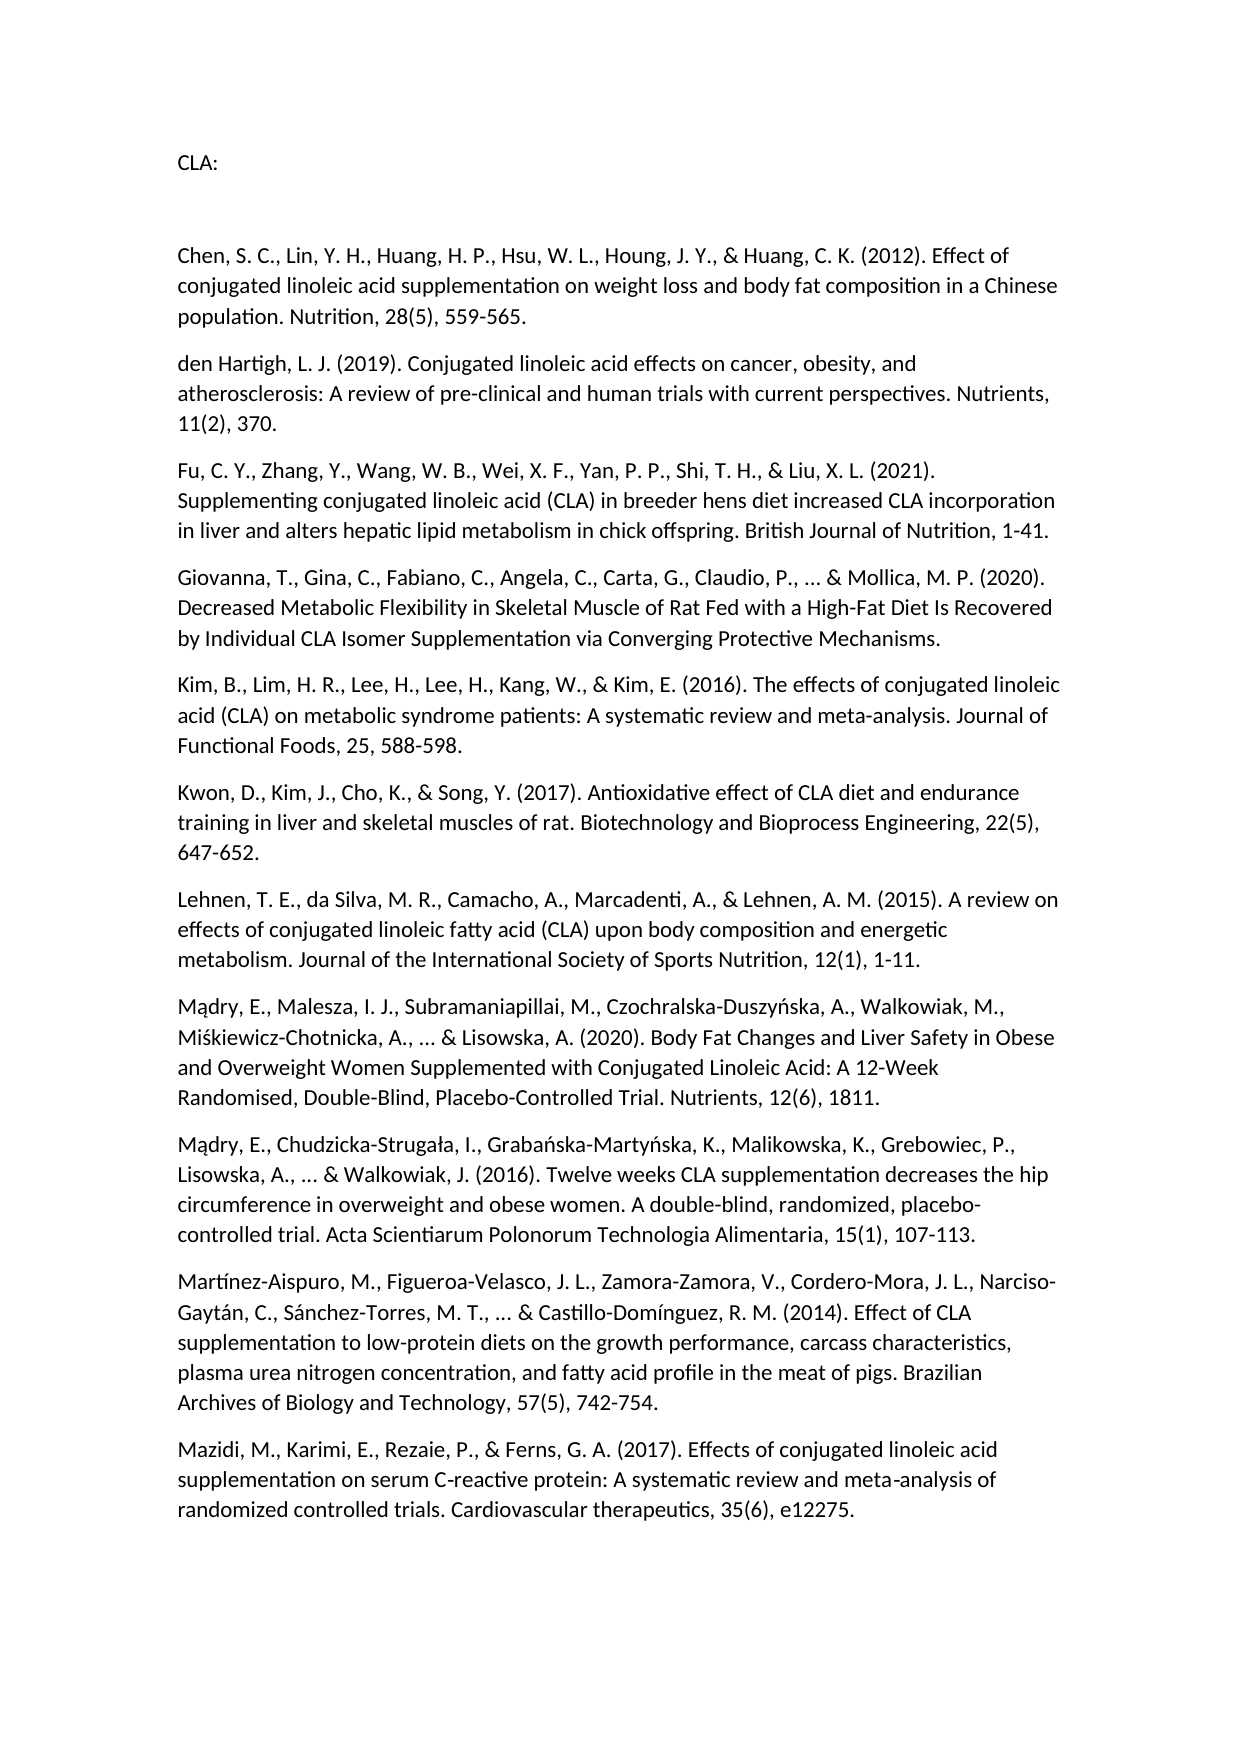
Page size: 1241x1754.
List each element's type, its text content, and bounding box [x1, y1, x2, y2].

text den Hartigh, L. J. (2019). Conjugated linoleic acid effects on cancer, obesity, and atherosclerosis: A review of pre-clinical and human trials with current perspectives. Nutrients, 11(2), 370. [177, 349, 1063, 437]
text Kim, B., Lim, H. R., Lee, H., Lee, H., Kang, W., & Kim, E. (2016). The effects of conjugated linoleic acid (CLA) on metabolic syndrome patients: A systematic review and meta-analysis. Journal of Functional Foods, 25, 588-598. [177, 671, 1063, 759]
text Fu, C. Y., Zhang, Y., Wang, W. B., Wei, X. F., Yan, P. P., Shi, T. H., & Liu, X. L. (2021). Supplementing conjugated linoleic acid (CLA) in breeder hens diet increased CLA incorporation in liver and alters hepatic lipid metabolism in chick offspring. British Journal of Nutrition, 1-41. [177, 456, 1063, 544]
text Kwon, D., Kim, J., Cho, K., & Song, Y. (2017). Antioxidative effect of CLA diet and endurance training in liver and skeletal muscles of rat. Biotechnology and Bioprocess Engineering, 22(5), 647-652. [177, 778, 1063, 866]
text Martínez-Aispuro, M., Figueroa-Velasco, J. L., Zamora-Zamora, V., Cordero-Mora, J. L., Narciso-Gaytán, C., Sánchez-Torres, M. T., ... & Castillo-Domínguez, R. M. (2014). Effect of CLA supplementation to low-protein diets on the growth performance, carcass characteristics, plasma urea nitrogen concentration, and fatty acid profile in the meat of pigs. Brazilian Archives of Biology and Technology, 57(5), 742-754. [177, 1267, 1063, 1416]
text CLA: [177, 148, 1063, 176]
text Giovanna, T., Gina, C., Fabiano, C., Angela, C., Carta, G., Claudio, P., ... & Mollica, M. P. (2020). Decreased Metabolic Flexibility in Skeletal Muscle of Rat Fed with a High-Fat Diet Is Recovered by Individual CLA Isomer Supplementation via Converging Protective Mechanisms. [177, 563, 1063, 652]
text Mazidi, M., Karimi, E., Rezaie, P., & Ferns, G. A. (2017). Effects of conjugated linoleic acid supplementation on serum C‐reactive protein: A systematic review and meta‐analysis of randomized controlled trials. Cardiovascular therapeutics, 35(6), e12275. [177, 1435, 1063, 1523]
text Mądry, E., Chudzicka-Strugała, I., Grabańska-Martyńska, K., Malikowska, K., Grebowiec, P., Lisowska, A., ... & Walkowiak, J. (2016). Twelve weeks CLA supplementation decreases the hip circumference in overweight and obese women. A double-blind, randomized, placebo-controlled trial. Acta Scientiarum Polonorum Technologia Alimentaria, 15(1), 107-113. [177, 1130, 1063, 1248]
text Mądry, E., Malesza, I. J., Subramaniapillai, M., Czochralska-Duszyńska, A., Walkowiak, M., Miśkiewicz-Chotnicka, A., ... & Lisowska, A. (2020). Body Fat Changes and Liver Safety in Obese and Overweight Women Supplemented with Conjugated Linoleic Acid: A 12-Week Randomised, Double-Blind, Placebo-Controlled Trial. Nutrients, 12(6), 1811. [177, 992, 1063, 1111]
text Chen, S. C., Lin, Y. H., Huang, H. P., Hsu, W. L., Houng, J. Y., & Huang, C. K. (2012). Effect of conjugated linoleic acid supplementation on weight loss and body fat composition in a Chinese population. Nutrition, 28(5), 559-565. [177, 241, 1063, 330]
text Lehnen, T. E., da Silva, M. R., Camacho, A., Marcadenti, A., & Lehnen, A. M. (2015). A review on effects of conjugated linoleic fatty acid (CLA) upon body composition and energetic metabolism. Journal of the International Society of Sports Nutrition, 12(1), 1-11. [177, 885, 1063, 973]
